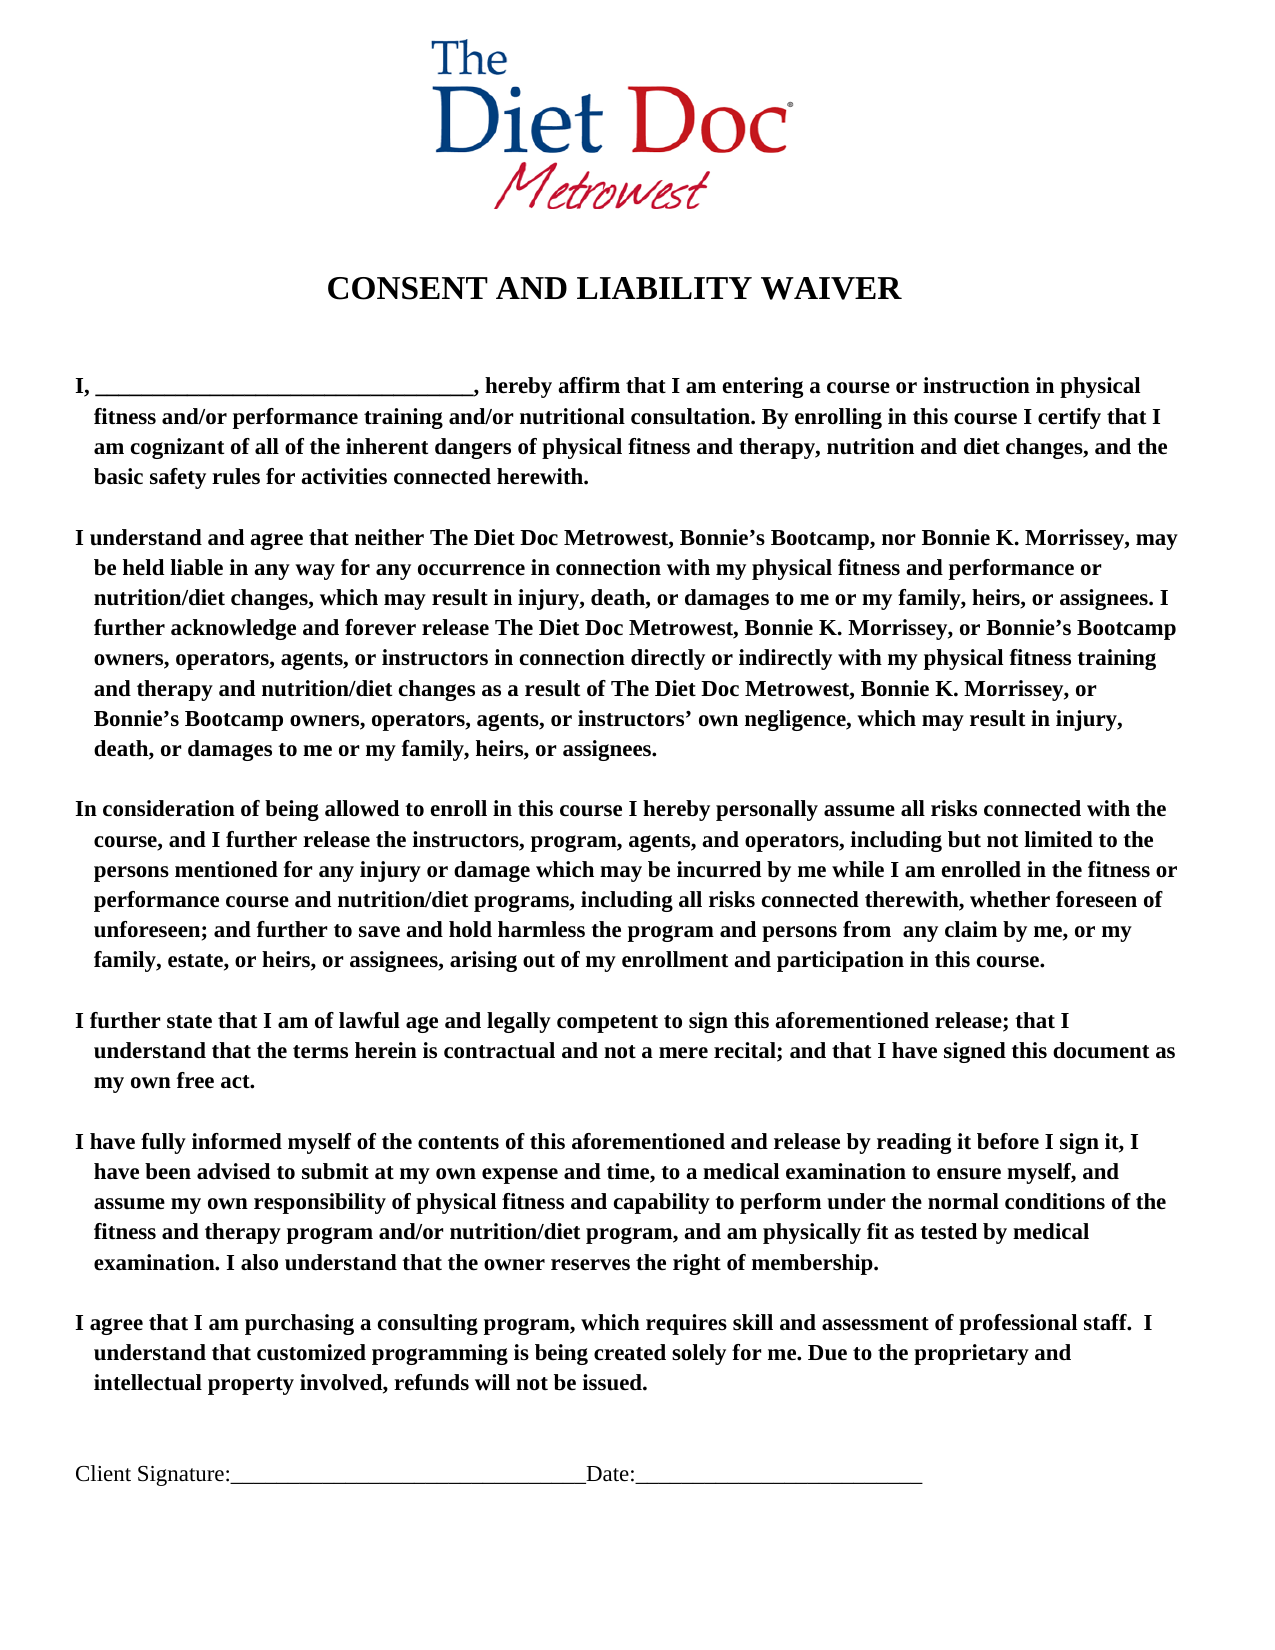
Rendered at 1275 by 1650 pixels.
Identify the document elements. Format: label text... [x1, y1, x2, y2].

text I have fully informed myself of the contents of this aforementioned and release by reading it before I sign it, I have been advised to submit at my own expense and time, to a medical examination to ensure myself, and assume my own responsibility of physical fitness and capability to perform under the normal conditions of the fitness and therapy program and/or nutrition/diet program, and am physically fit as tested by medical examination. I also understand that the owner reserves the right of membership. [75, 1128, 1181, 1275]
text In consideration of being allowed to enroll in this course I hereby personally assume all risks connected with the course, and I further release the instructors, program, agents, and operators, including but not limited to the persons mentioned for any injury or damage which may be incurred by me while I am enrolled in the fitness or performance course and nutrition/diet programs, including all risks connected therewith, whether foreseen of unforeseen; and further to save and hold harmless the program and persons from any claim by me, or my family, estate, or heirs, or assignees, arising out of my enrollment and participation in this course. [75, 796, 1181, 973]
text I further state that I am of lawful age and legally competent to sign this aforementioned release; that I understand that the terms herein is contractual and not a mere recital; and that I have signed this document as my own free act. [75, 1007, 1181, 1094]
text I understand and agree that neither The Diet Doc Metrowest, Bonnie’s Bootcamp, nor Bonnie K. Morrissey, may be held liable in any way for any occurrence in connection with my physical fitness and performance or nutrition/diet changes, which may result in injury, death, or damages to me or my family, heirs, or assignees. I further acknowledge and forever release The Diet Doc Metrowest, Bonnie K. Morrissey, or Bonnie’s Bootcamp owners, operators, agents, or instructors in connection directly or indirectly with my physical fitness training and therapy and nutrition/diet changes as a result of The Diet Doc Metrowest, Bonnie K. Morrissey, or Bonnie’s Bootcamp owners, operators, agents, or instructors’ own negligence, which may result in injury, death, or damages to me or my family, heirs, or assignees. [75, 524, 1181, 761]
picture [428, 39, 794, 209]
text Client Signature:_______________________________Date:_________________________ [75, 1460, 1181, 1486]
text I, _________________________________, hereby affirm that I am entering a course or instruction in physical fitness and/or performance training and/or nutritional consultation. By enrolling in this course I certify that I am cognizant of all of the inherent dangers of physical fitness and therapy, nutrition and diet changes, and the basic safety rules for activities connected herewith. [75, 373, 1181, 489]
text CONSENT AND LIABILITY WAIVER [103, 268, 1125, 306]
text I agree that I am purchasing a consulting program, which requires skill and assessment of professional staff. I understand that customized programming is being created solely for me. Due to the proprietary and intellectual property involved, refunds will not be issued. [75, 1309, 1181, 1396]
